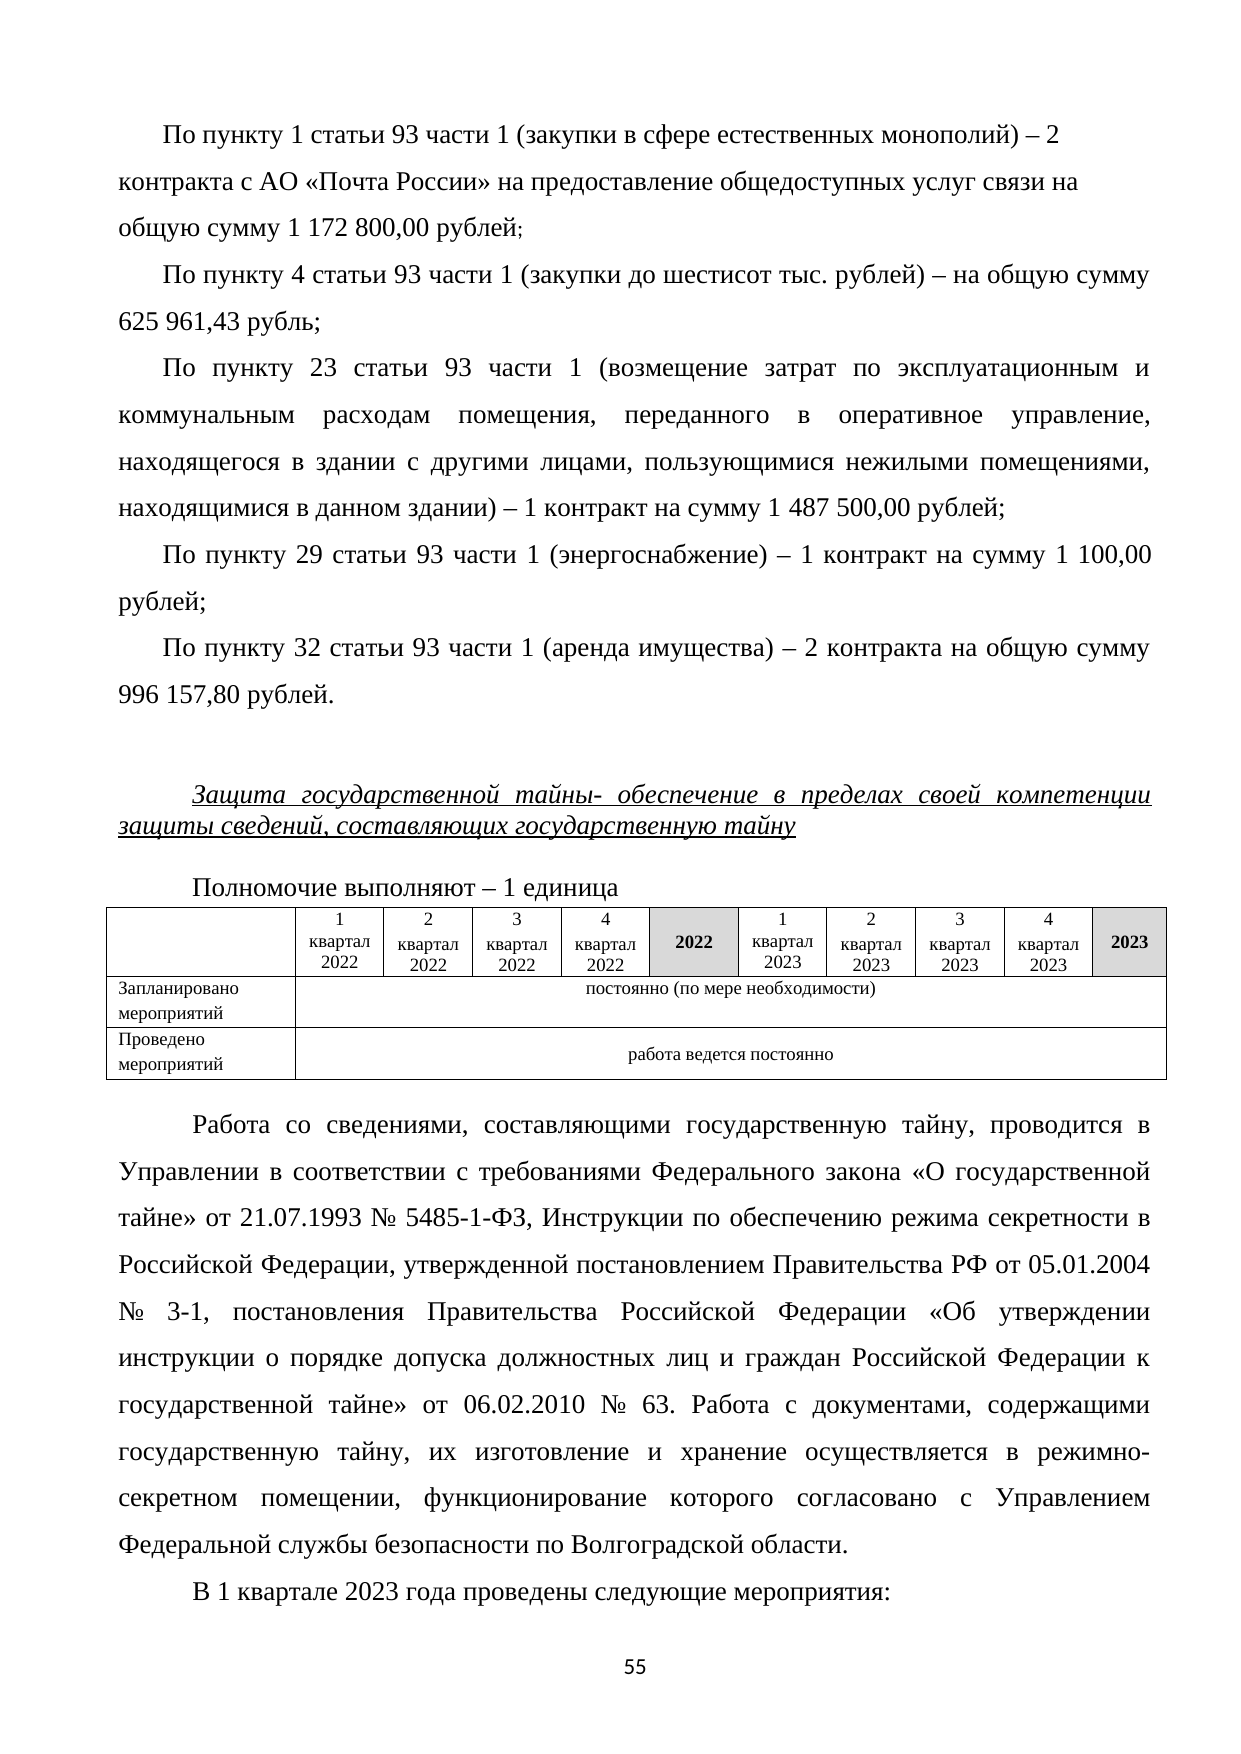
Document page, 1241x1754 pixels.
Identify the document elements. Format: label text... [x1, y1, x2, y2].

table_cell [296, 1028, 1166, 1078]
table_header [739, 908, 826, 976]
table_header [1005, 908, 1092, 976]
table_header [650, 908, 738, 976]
text В 1 квартале 2023 года проведены следующие мероприятия: [118, 1575, 1152, 1606]
text Работа со сведениями, составляющими государственную тайну, проводится в Управлении в соответствии с требованиями Федерального закона «О государственной тайне» от 21.07.1993 № 5485-1-ФЗ, Инструкции по обеспечению режима секретности в Российской Федерации, утвержденной постановлением Правительства РФ от 05.01.2004 № 3-1, постановления Правительства Российской Федерации «Об утверждении инструкции о порядке допуска должностных лиц и граждан Российской Федерации к государственной тайне» от 06.02.2010 № 63. Работа с документами, содержащими государственную тайну, их изготовление и хранение осуществляется в режимно-секретном помещении, функционирование которого согласовано с Управлением Федеральной службы безопасности по Волгоградской области. [118, 1108, 1152, 1559]
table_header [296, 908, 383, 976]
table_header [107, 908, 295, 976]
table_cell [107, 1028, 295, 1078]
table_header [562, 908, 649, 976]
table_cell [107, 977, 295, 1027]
text По пункту 4 статьи 93 части 1 (закупки до шестисот тыс. рублей) – на общую сумму 625 961,43 рубль; [118, 258, 1152, 336]
text Защита государственной тайны- обеспечение в пределах своей компетенции защиты сведений, составляющих государственную тайну [118, 778, 1152, 840]
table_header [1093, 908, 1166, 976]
text По пункту 29 статьи 93 части 1 (энергоснабжение) – 1 контракт на сумму 1 100,00 рублей; [118, 538, 1152, 616]
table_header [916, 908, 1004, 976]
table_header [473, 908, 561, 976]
text Полномочие выполняют – 1 единица [118, 871, 1152, 902]
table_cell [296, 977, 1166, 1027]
text По пункту 1 статьи 93 части 1 (закупки в сфере естественных монополий) – 2 контракта с АО «Почта России» на предоставление общедоступных услуг связи на общую сумму 1 172 800,00 рублей; [118, 118, 1152, 243]
text По пункту 32 статьи 93 части 1 (аренда имущества) – 2 контракта на общую сумму 996 157,80 рублей. [118, 631, 1152, 709]
text По пункту 23 статьи 93 части 1 (возмещение затрат по эксплуатационным и коммунальным расходам помещения, переданного в оперативное управление, находящегося в здании с другими лицами, пользующимися нежилыми помещениями, находящимися в данном здании) – 1 контракт на сумму 1 487 500,00 рублей; [118, 351, 1152, 523]
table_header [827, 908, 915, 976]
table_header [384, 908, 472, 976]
